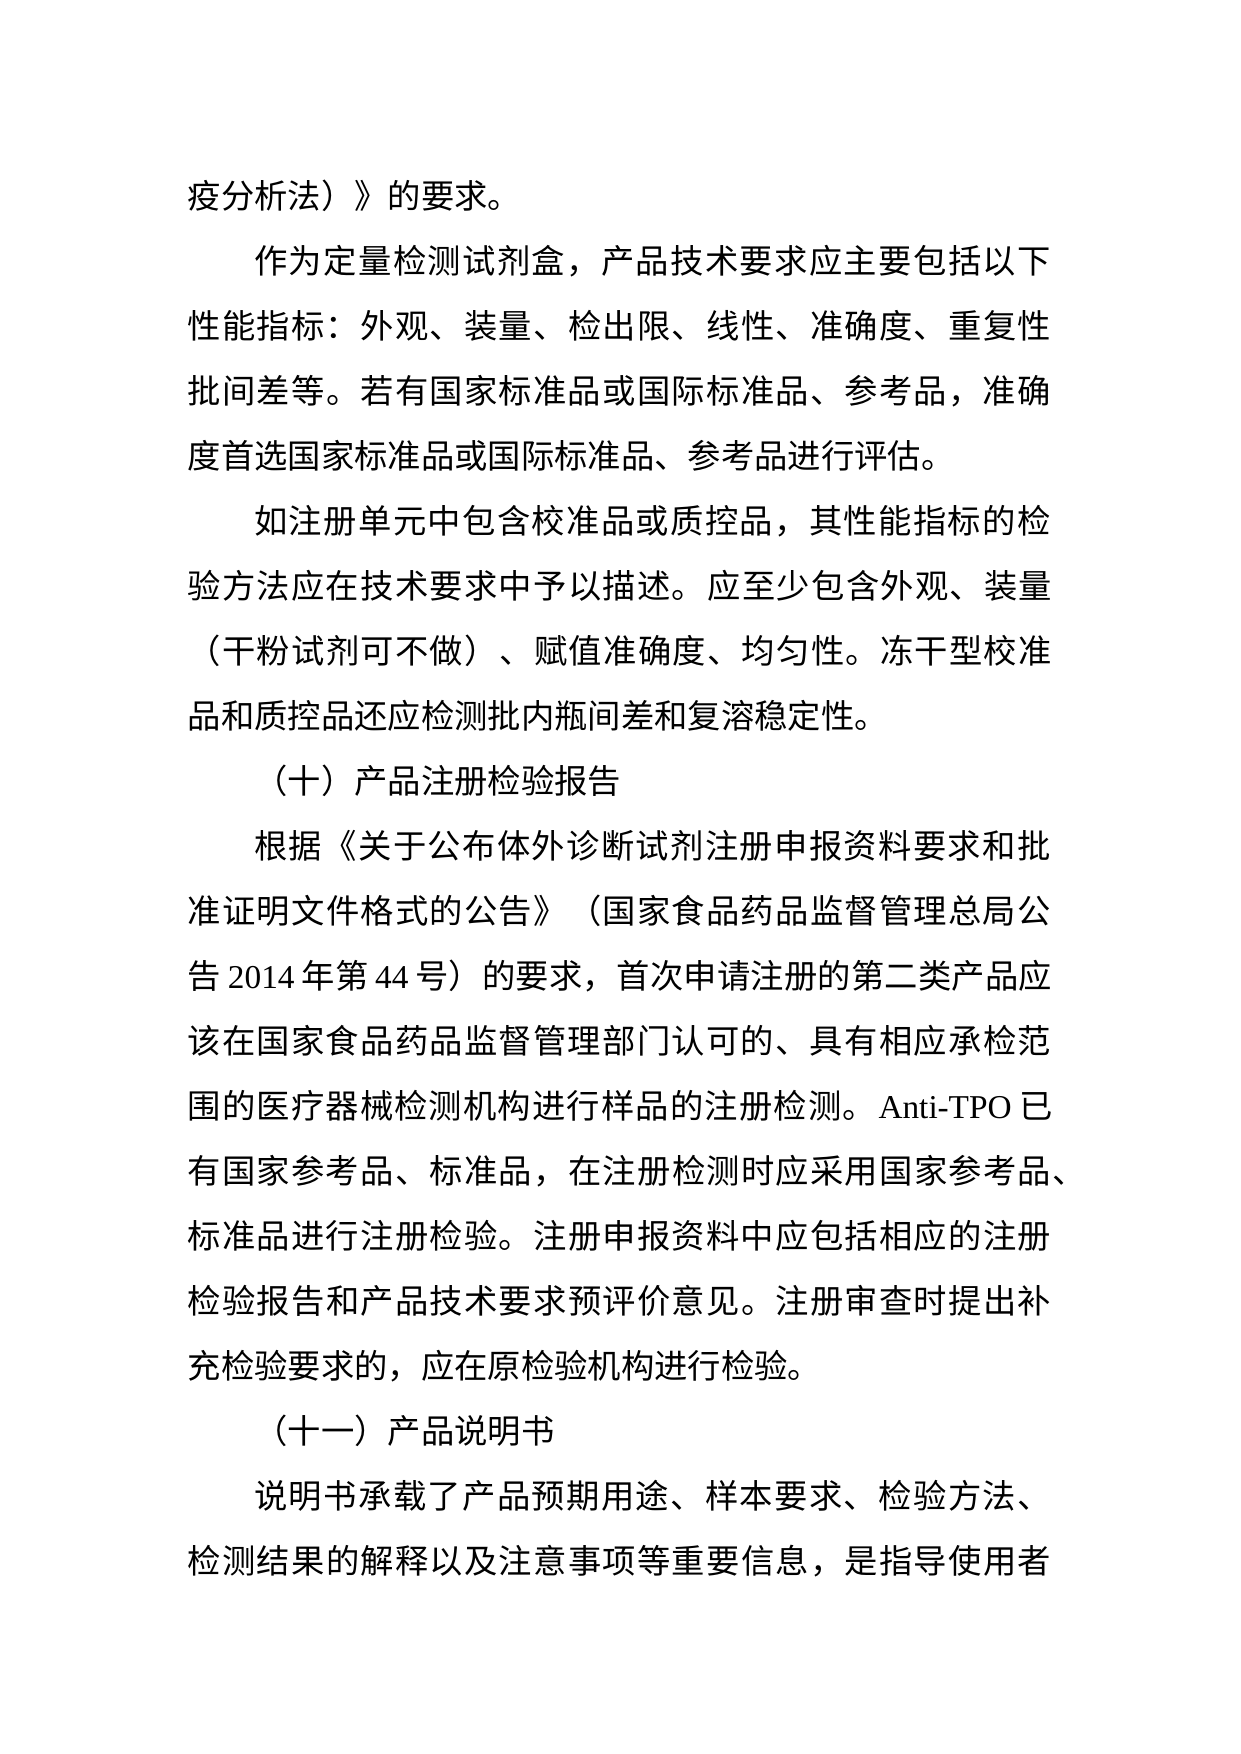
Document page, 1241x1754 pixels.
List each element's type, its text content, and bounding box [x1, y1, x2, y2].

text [187, 1462, 1053, 1592]
text （十一）产品说明书 [187, 1397, 1053, 1462]
text 作为定量检测试剂盒，产品技术要求应主要包括以下性能指标：外观、装量、检出限、线性、准确度、重复性、批间差等。若有国家标准品或国际标准品、参考品，准确度首选国家标准品或国际标准品、参考品进行评估。 [187, 227, 1053, 487]
text 如注册单元中包含校准品或质控品，其性能指标的检验方法应在技术要求中予以描述。应至少包含外观、装量（干粉试剂可不做）、赋值准确度、均匀性。冻干型校准品和质控品还应检测批内瓶间差和复溶稳定性。 [187, 487, 1053, 747]
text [187, 162, 1053, 227]
text （十）产品注册检验报告 [187, 747, 1053, 812]
text 根据《关于公布体外诊断试剂注册申报资料要求和批准证明文件格式的公告》（国家食品药品监督管理总局公告2014年第44号）的要求，首次申请注册的第二类产品应该在国家食品药品监督管理部门认可的、具有相应承检范围的医疗器械检测机构进行样品的注册检测。Anti-TPO已有国家参考品、标准品，在注册检测时应采用国家参考品、标准品进行注册检验。注册申报资料中应包括相应的注册检验报告和产品技术要求预评价意见。注册审查时提出补充检验要求的，应在原检验机构进行检验。 [187, 812, 1053, 1397]
